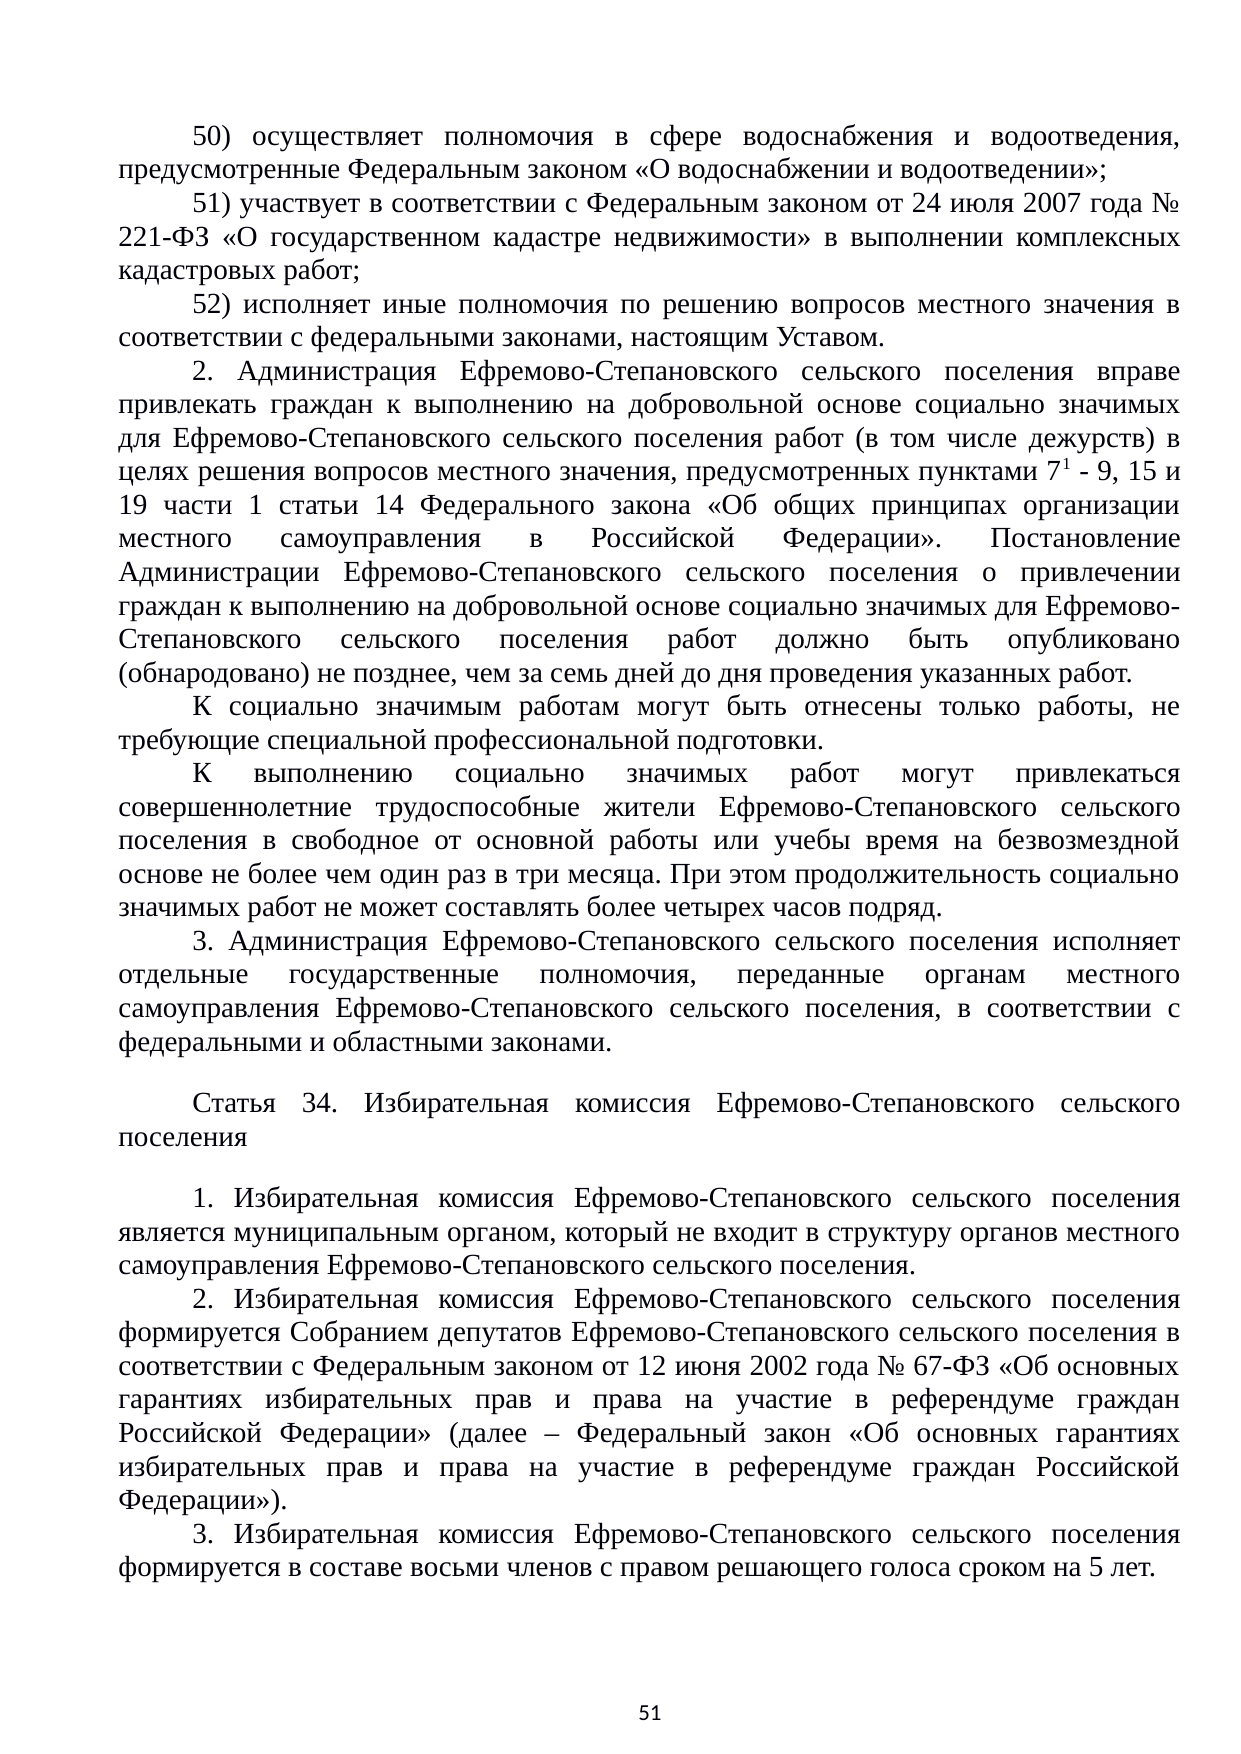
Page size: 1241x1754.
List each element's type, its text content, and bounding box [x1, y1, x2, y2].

text 1. Избирательная комиссия Ефремово-Степановского сельского поселения является муниципальным органом, который не входит в структуру органов местного самоуправления Ефремово-Степановского сельского поселения. [118, 1180, 1181, 1281]
text К выполнению социально значимых работ могут привлекаться совершеннолетние трудоспособные жители Ефремово-Степановского сельского поселения в свободное от основной работы или учебы время на безвозмездной основе не более чем один раз в три месяца. При этом продолжительность социально значимых работ не может составлять более четырех часов подряд. [118, 755, 1181, 923]
text 2. Избирательная комиссия Ефремово-Степановского сельского поселения формируется Собранием депутатов Ефремово-Степановского сельского поселения в соответствии с Федеральным законом от 12 июня 2002 года № 67-ФЗ «Об основных гарантиях избирательных прав и права на участие в референдуме граждан Российской Федерации» (далее – Федеральный закон «Об основных гарантиях избирательных прав и права на участие в референдуме граждан Российской Федерации»). [118, 1281, 1181, 1516]
text 3. Администрация Ефремово-Степановского сельского поселения исполняет отдельные государственные полномочия, переданные органам местного самоуправления Ефремово-Степановского сельского поселения, в соответствии с федеральными и областными законами. [118, 923, 1181, 1057]
text 3. Избирательная комиссия Ефремово-Степановского сельского поселения формируется в составе восьми членов с правом решающего голоса сроком на 5 лет. [118, 1516, 1181, 1583]
text Статья 34. Избирательная комиссия Ефремово-Степановского сельского поселения [118, 1085, 1181, 1152]
text 52) исполняет иные полномочия по решению вопросов местного значения в соответствии с федеральными законами, настоящим Уставом. [118, 286, 1181, 353]
text 2. Администрация Ефремово-Степановского сельского поселения вправе привлекать граждан к выполнению на добровольной основе социально значимых для Ефремово-Степановского сельского поселения работ (в том числе дежурств) в целях решения вопросов местного значения, предусмотренных пунктами 71 - 9, 15 и 19 части 1 статьи 14 Федерального закона «Об общих принципах организации местного самоуправления в Российской Федерации». Постановление Администрации Ефремово-Степановского сельского поселения о привлечении граждан к выполнению на добровольной основе социально значимых для Ефремово-Степановского сельского поселения работ должно быть опубликовано (обнародовано) не позднее, чем за семь дней до дня проведения указанных работ. [118, 353, 1181, 688]
text 51) участвует в соответствии с Федеральным законом от 24 июля 2007 года № 221-ФЗ «О государственном кадастре недвижимости» в выполнении комплексных кадастровых работ; [118, 185, 1181, 286]
text 50) осуществляет полномочия в сфере водоснабжения и водоотведения, предусмотренные Федеральным законом «О водоснабжении и водоотведении»; [118, 118, 1181, 185]
text К социально значимым работам могут быть отнесены только работы, не требующие специальной профессиональной подготовки. [118, 688, 1181, 755]
